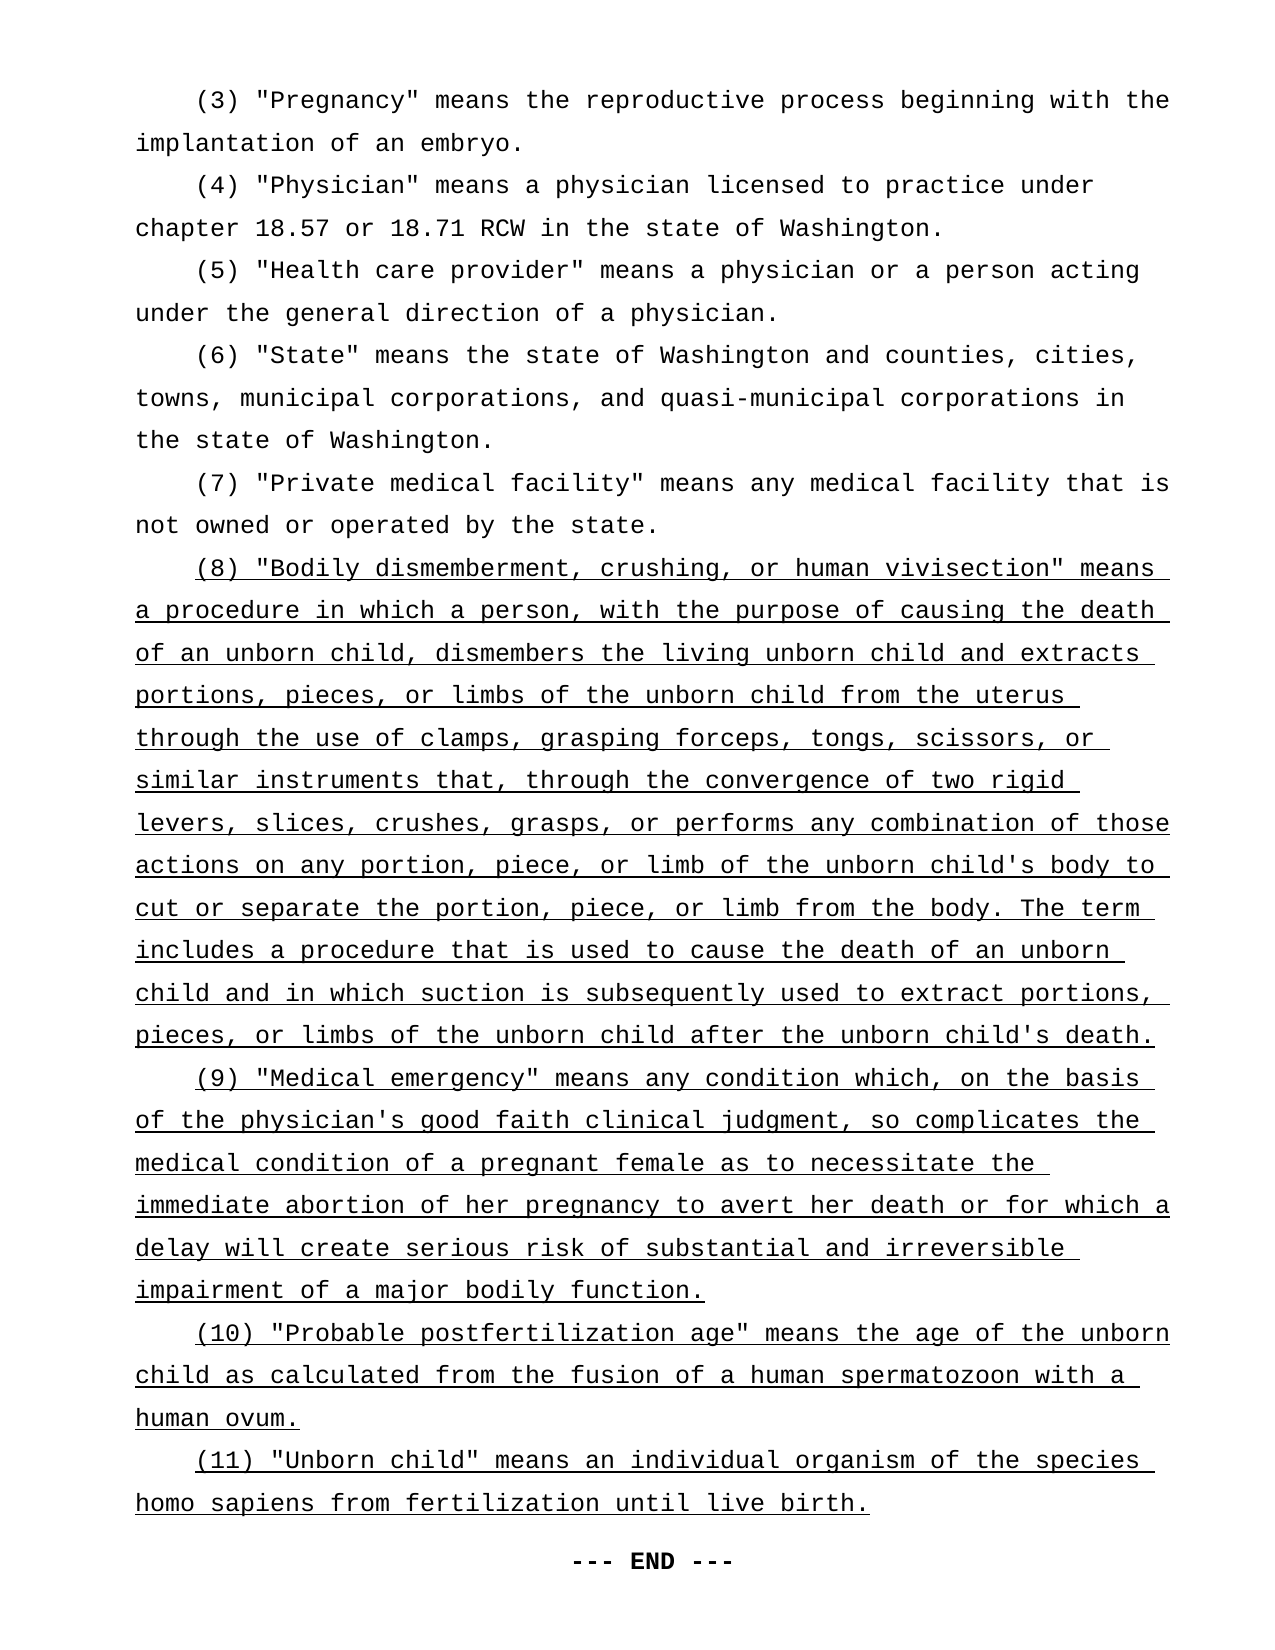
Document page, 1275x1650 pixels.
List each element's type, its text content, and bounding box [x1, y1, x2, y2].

text (8) "Bodily dismemberment, crushing, or human vivisection" means a procedure in which a person, with the purpose of causing the death of an unborn child, dismembers the living unborn child and extracts portions, pieces, or limbs of the unborn child from the uterus through the use of clamps, grasping forceps, tongs, scissors, or similar instruments that, through the convergence of two rigid levers, slices, crushes, grasps, or performs any combination of those actions on any portion, piece, or limb of the unborn child's body to cut or separate the portion, piece, or limb from the body. The term includes a procedure that is used to cause the death of an unborn child and in which suction is subsequently used to extract portions, pieces, or limbs of the unborn child after the unborn child's death. [135, 542, 1170, 621]
text (6) "State" means the state of Washington and counties, cities, towns, municipal corporations, and quasi-municipal corporations in the state of Washington. [135, 330, 1170, 457]
text (8) "Bodily dismemberment, crushing, or human vivisection" means a procedure in which a person, with the purpose of causing the death of an unborn child, dismembers the living unborn child and extracts portions, pieces, or limbs of the unborn child from the uterus through the use of clamps, grasping forceps, tongs, scissors, or similar instruments that, through the convergence of two rigid levers, slices, crushes, grasps, or performs any combination of those actions on any portion, piece, or limb of the unborn child's body to cut or separate the portion, piece, or limb from the body. The term includes a procedure that is used to cause the death of an unborn child and in which suction is subsequently used to extract portions, pieces, or limbs of the unborn child after the unborn child's death. [135, 878, 1170, 1004]
text (4) "Physician" means a physician licensed to practice under chapter 18.57 or 18.71 RCW in the state of Washington. [135, 160, 1170, 245]
text (11) "Unborn child" means an individual organism of the species homo sapiens from fertilization until live birth. [135, 1435, 1170, 1520]
text (10) "Probable postfertilization age" means the age of the unborn child as calculated from the fusion of a human spermatozoon with a human ovum. [135, 1307, 1170, 1435]
text (7) "Private medical facility" means any medical facility that is not owned or operated by the state. [135, 457, 1170, 542]
text (8) "Bodily dismemberment, crushing, or human vivisection" means a procedure in which a person, with the purpose of causing the death of an unborn child, dismembers the living unborn child and extracts portions, pieces, or limbs of the unborn child from the uterus through the use of clamps, grasping forceps, tongs, scissors, or similar instruments that, through the convergence of two rigid levers, slices, crushes, grasps, or performs any combination of those actions on any portion, piece, or limb of the unborn child's body to cut or separate the portion, piece, or limb from the body. The term includes a procedure that is used to cause the death of an unborn child and in which suction is subsequently used to extract portions, pieces, or limbs of the unborn child after the unborn child's death. [135, 1005, 1170, 1052]
text (3) "Pregnancy" means the reproductive process beginning with the implantation of an embryo. [135, 75, 1170, 160]
text (9) "Medical emergency" means any condition which, on the basis of the physician's good faith clinical judgment, so complicates the medical condition of a pregnant female as to necessitate the immediate abortion of her pregnancy to avert her death or for which a delay will create serious risk of substantial and irreversible impairment of a major bodily function. [135, 1052, 1170, 1216]
text --- END --- [135, 1548, 1170, 1577]
text (8) "Bodily dismemberment, crushing, or human vivisection" means a procedure in which a person, with the purpose of causing the death of an unborn child, dismembers the living unborn child and extracts portions, pieces, or limbs of the unborn child from the uterus through the use of clamps, grasping forceps, tongs, scissors, or similar instruments that, through the convergence of two rigid levers, slices, crushes, grasps, or performs any combination of those actions on any portion, piece, or limb of the unborn child's body to cut or separate the portion, piece, or limb from the body. The term includes a procedure that is used to cause the death of an unborn child and in which suction is subsequently used to extract portions, pieces, or limbs of the unborn child after the unborn child's death. [135, 623, 1170, 834]
text (9) "Medical emergency" means any condition which, on the basis of the physician's good faith clinical judgment, so complicates the medical condition of a pregnant female as to necessitate the immediate abortion of her pregnancy to avert her death or for which a delay will create serious risk of substantial and irreversible impairment of a major bodily function. [135, 1218, 1170, 1307]
text (5) "Health care provider" means a physician or a person acting under the general direction of a physician. [135, 245, 1170, 330]
